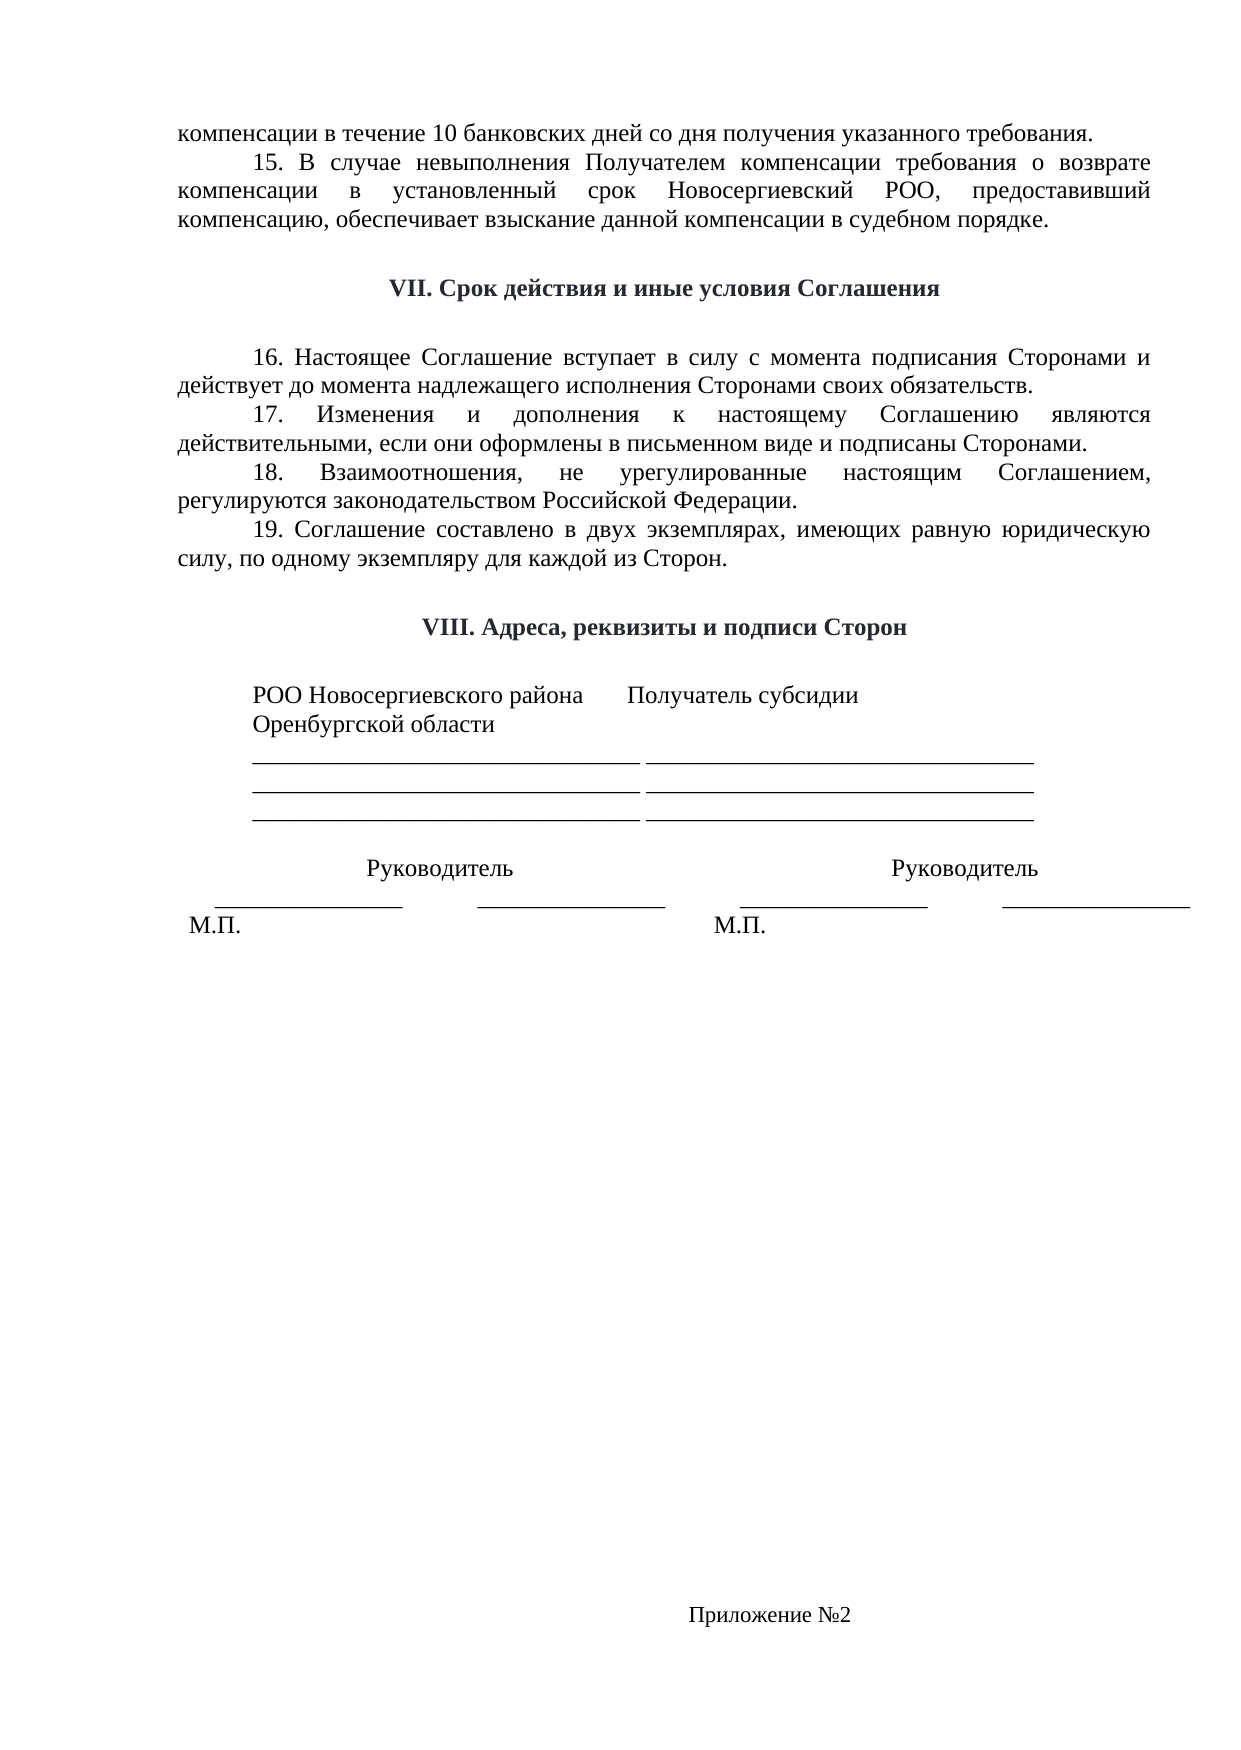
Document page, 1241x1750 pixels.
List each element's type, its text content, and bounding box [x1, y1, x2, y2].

table_cell _______________ [702, 882, 965, 911]
text компенсации в течение 10 банковских дней со дня получения указанного требования. [177, 118, 1152, 147]
table_cell М.П. [177, 911, 702, 939]
text 15. В случае невыполнения Получателем компенсации требования о возврате компенсации в установленный срок Новосергиевский РОО, предоставивший компенсацию, обеспечивает взыскание данной компенсации в судебном порядке. [177, 147, 1152, 233]
text Оренбургской области [177, 709, 1152, 738]
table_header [679, 1601, 1152, 1627]
text 16. Настоящее Соглашение вступает в силу с момента подписания Сторонами и действует до момента надлежащего исполнения Сторонами своих обязательств. [177, 342, 1152, 399]
table_cell М.П. [702, 911, 1227, 939]
text РОО Новосергиевского района Получатель субсидии [177, 681, 1152, 709]
table_header Руководитель [177, 853, 702, 882]
table_cell _______________ [965, 882, 1227, 911]
subtitle VIII. Адреса, реквизиты и подписи Сторон [177, 612, 1152, 641]
text 18. Взаимоотношения, не урегулированные настоящим Соглашением, регулируются законодательством Российской Федерации. [177, 457, 1152, 514]
table_header Руководитель [702, 853, 1227, 882]
table_cell _______________ [177, 882, 440, 911]
text _______________________________ _______________________________ [177, 767, 1152, 796]
text 17. Изменения и дополнения к настоящему Соглашению являются действительными, если они оформлены в письменном виде и подписаны Сторонами. [177, 399, 1152, 457]
text 19. Соглашение составлено в двух экземплярах, имеющих равную юридическую силу, по одному экземпляру для каждой из Сторон. [177, 514, 1152, 572]
subtitle VII. Срок действия и иные условия Соглашения [177, 273, 1152, 302]
table_cell _______________ [440, 882, 702, 911]
text _______________________________ _______________________________ [177, 738, 1152, 767]
text _______________________________ _______________________________ [177, 796, 1152, 824]
